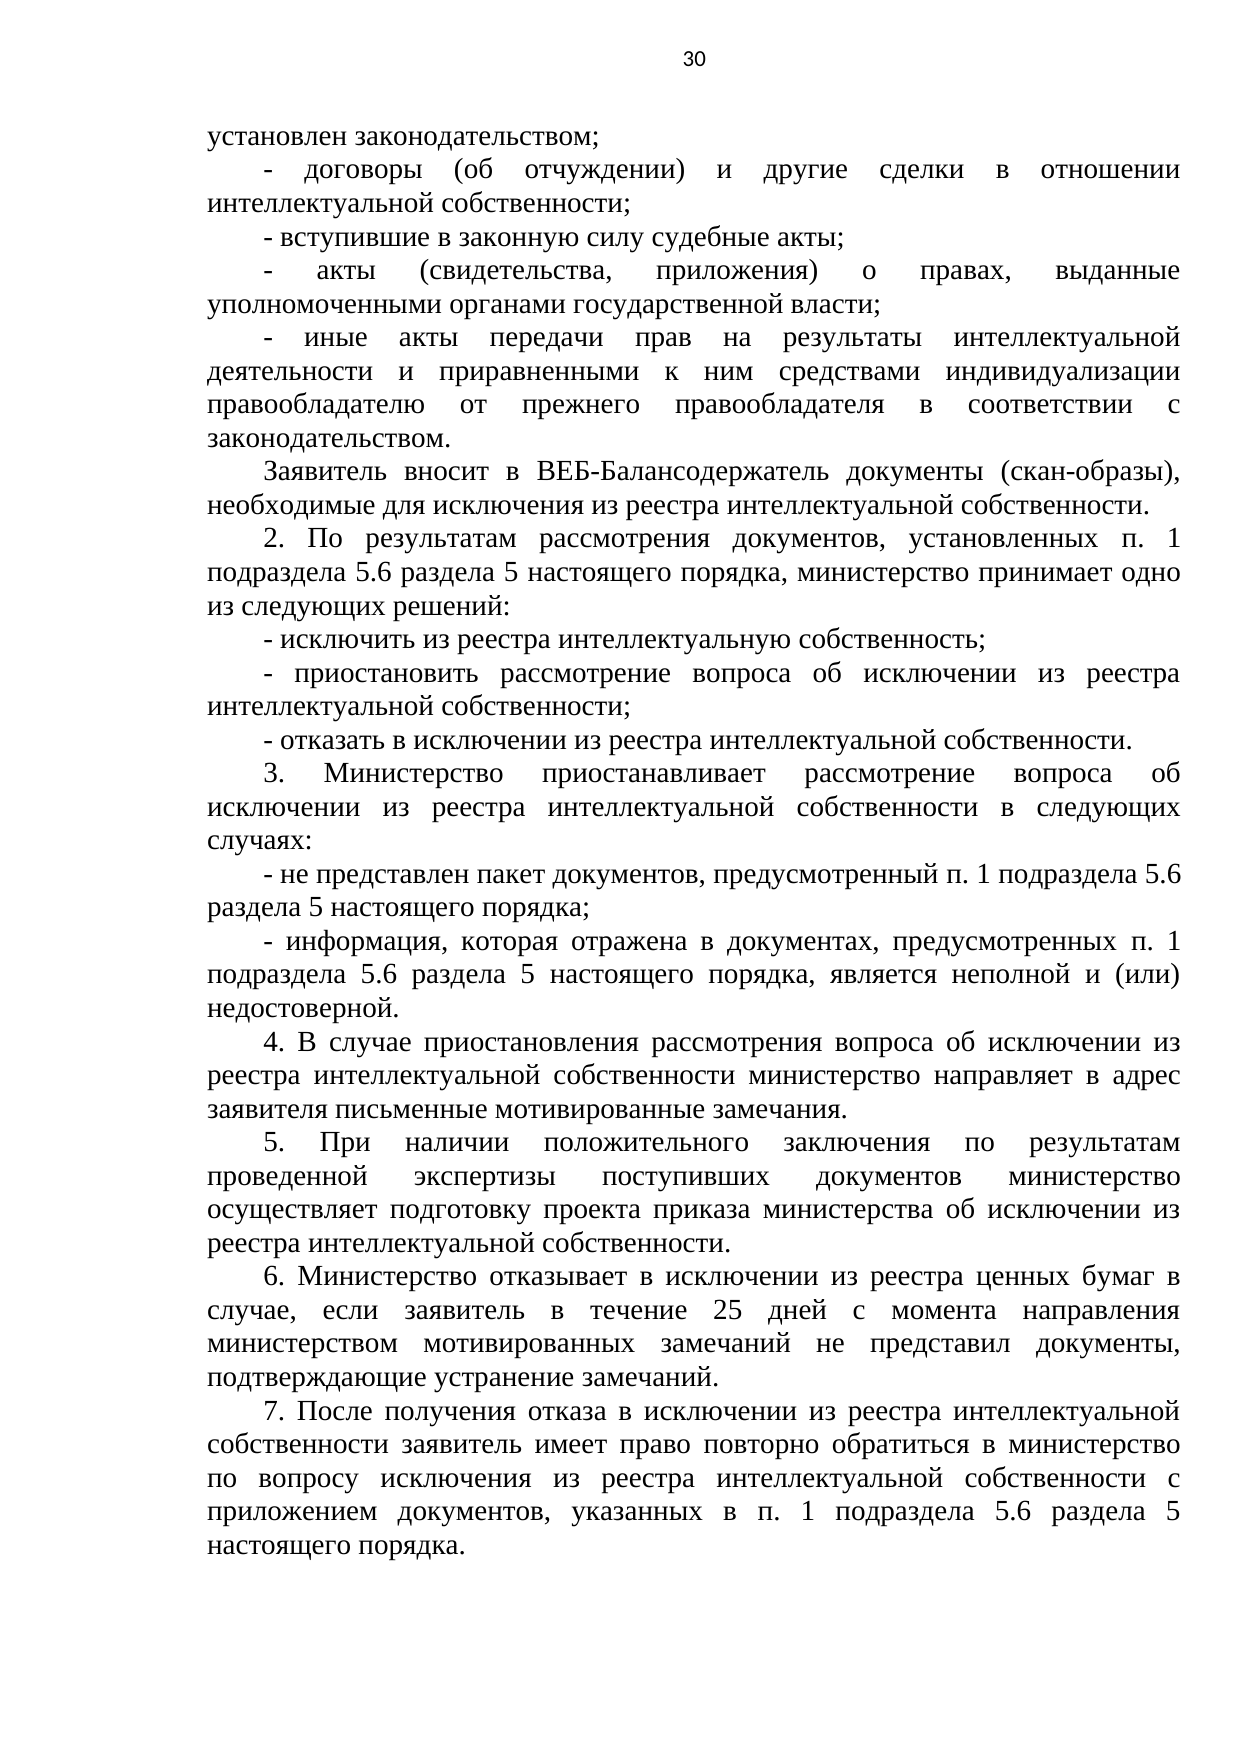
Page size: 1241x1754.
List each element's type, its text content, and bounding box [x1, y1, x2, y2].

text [207, 118, 1181, 152]
text - приостановить рассмотрение вопроса об исключении из реестра интеллектуальной собственности; [207, 655, 1181, 722]
text - договоры (об отчуждении) и другие сделки в отношении интеллектуальной собственности; [207, 152, 1181, 219]
text - отказать в исключении из реестра интеллектуальной собственности. [207, 722, 1181, 755]
text - иные акты передачи прав на результаты интеллектуальной деятельности и приравненными к ним средствами индивидуализации правообладателю от прежнего правообладателя в соответствии с законодательством. [207, 319, 1181, 453]
text 5. При наличии положительного заключения по результатам проведенной экспертизы поступивших документов министерство осуществляет подготовку проекта приказа министерства об исключении из реестра интеллектуальной собственности. [207, 1124, 1181, 1258]
text - вступившие в законную силу судебные акты; [207, 219, 1181, 252]
text 6. Министерство отказывает в исключении из реестра ценных бумаг в случае, если заявитель в течение 25 дней с момента направления министерством мотивированных замечаний не представил документы, подтверждающие устранение замечаний. [207, 1258, 1181, 1393]
text 4. В случае приостановления рассмотрения вопроса об исключении из реестра интеллектуальной собственности министерство направляет в адрес заявителя письменные мотивированные замечания. [207, 1024, 1181, 1124]
text Заявитель вносит в ВЕБ-Балансодержатель документы (скан-образы), необходимые для исключения из реестра интеллектуальной собственности. [207, 453, 1181, 521]
text - не представлен пакет документов, предусмотренный п. 1 подраздела 5.6 раздела 5 настоящего порядка; [207, 856, 1181, 923]
text - акты (свидетельства, приложения) о правах, выданные уполномоченными органами государственной власти; [207, 252, 1181, 319]
text - исключить из реестра интеллектуальную собственность; [207, 621, 1181, 655]
text - информация, которая отражена в документах, предусмотренных п. 1 подраздела 5.6 раздела 5 настоящего порядка, является неполной и (или) недостоверной. [207, 923, 1181, 1024]
text 3. Министерство приостанавливает рассмотрение вопроса об исключении из реестра интеллектуальной собственности в следующих случаях: [207, 755, 1181, 856]
text 2. По результатам рассмотрения документов, установленных п. 1 подраздела 5.6 раздела 5 настоящего порядка, министерство принимает одно из следующих решений: [207, 521, 1181, 621]
text 7. После получения отказа в исключении из реестра интеллектуальной собственности заявитель имеет право повторно обратиться в министерство по вопросу исключения из реестра интеллектуальной собственности с приложением документов, указанных в п. 1 подраздела 5.6 раздела 5 настоящего порядка. [207, 1393, 1181, 1560]
